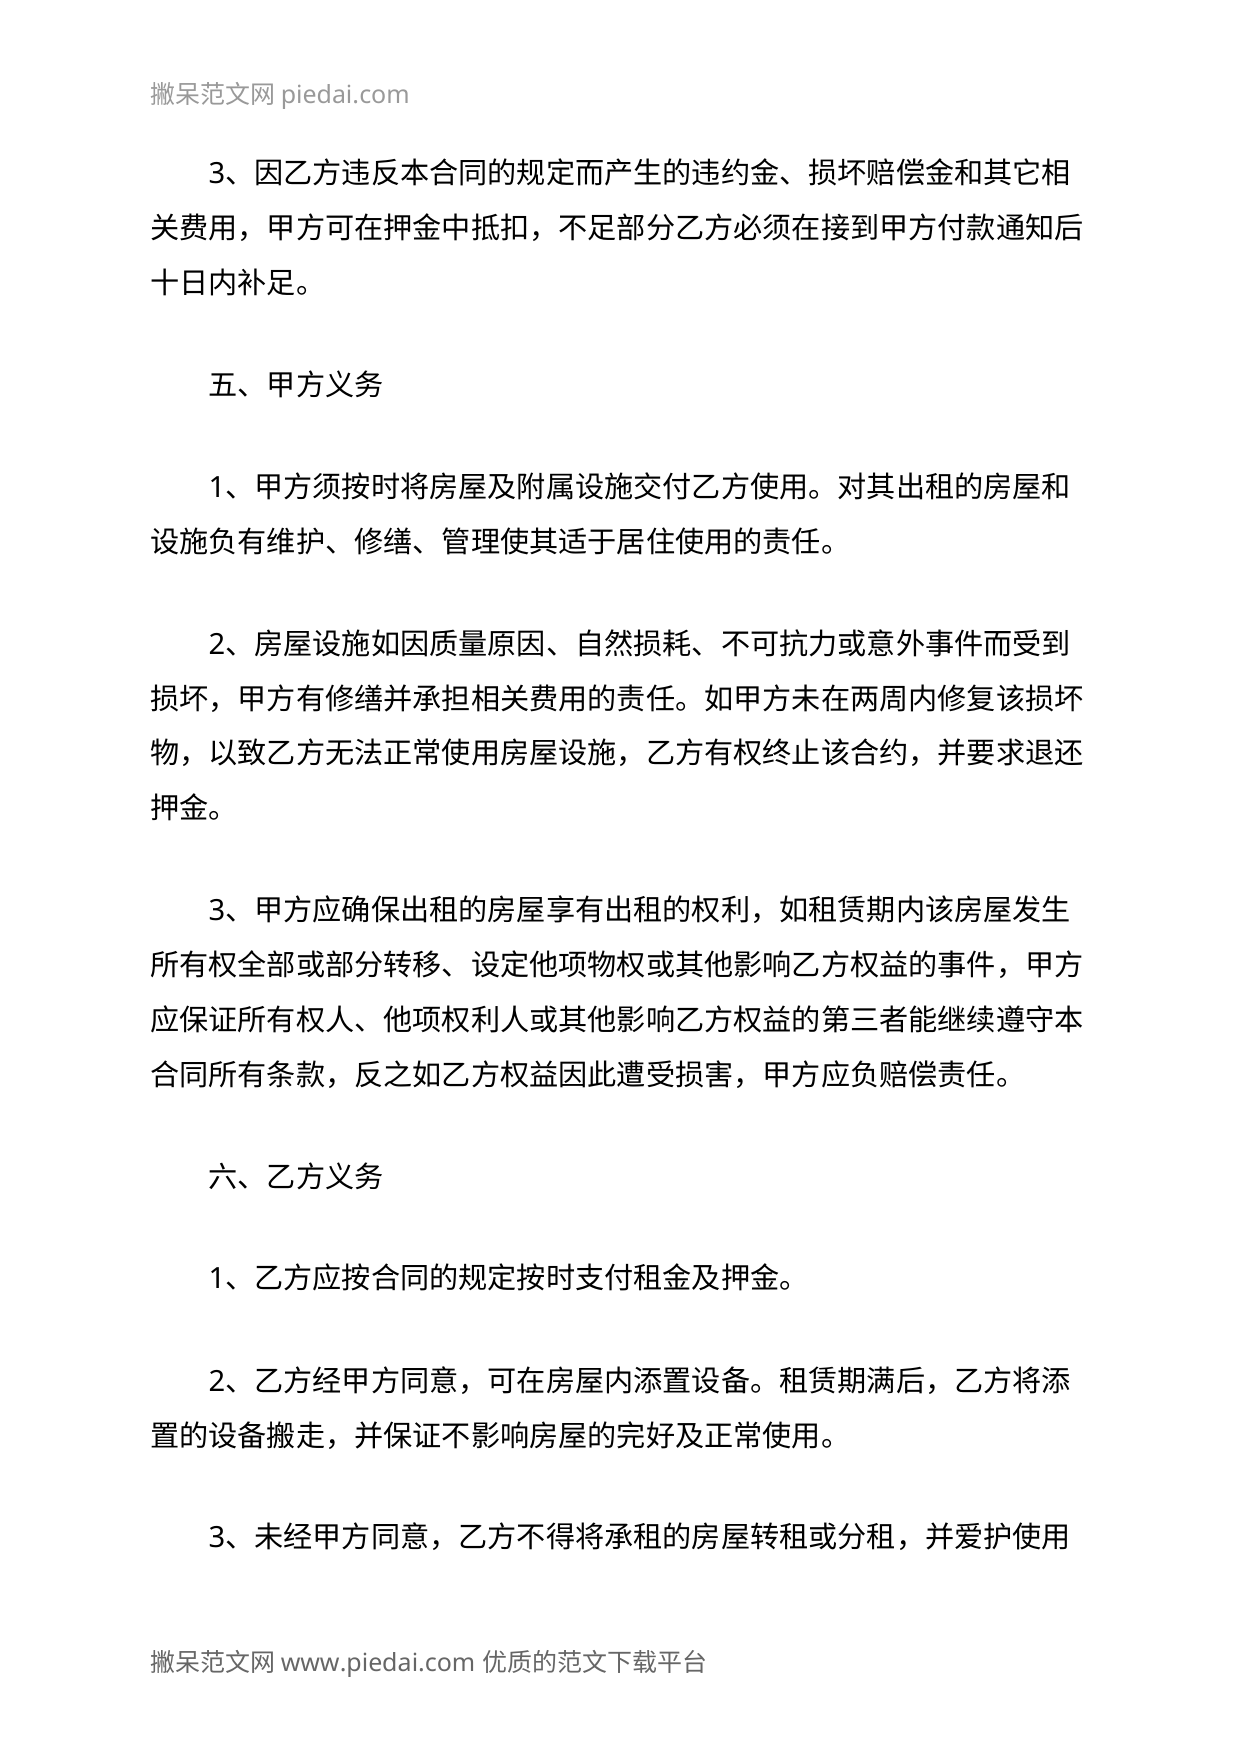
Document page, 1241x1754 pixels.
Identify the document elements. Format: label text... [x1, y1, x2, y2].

text 六、乙方义务 [150, 1153, 1090, 1196]
text 五、甲方义务 [150, 362, 1090, 404]
text 3、甲方应确保出租的房屋享有出租的权利，如租赁期内该房屋发生所有权全部或部分转移、设定他项物权或其他影响乙方权益的事件，甲方应保证所有权人、他项权利人或其他影响乙方权益的第三者能继续遵守本合同所有条款，反之如乙方权益因此遭受损害，甲方应负赔偿责任。 [150, 887, 1090, 1094]
text 1、乙方应按合同的规定按时支付租金及押金。 [150, 1255, 1090, 1297]
text 2、乙方经甲方同意，可在房屋内添置设备。租赁期满后，乙方将添置的设备搬走，并保证不影响房屋的完好及正常使用。 [150, 1357, 1090, 1454]
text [150, 1514, 1090, 1556]
text 2、房屋设施如因质量原因、自然损耗、不可抗力或意外事件而受到损坏，甲方有修缮并承担相关费用的责任。如甲方未在两周内修复该损坏物，以致乙方无法正常使用房屋设施，乙方有权终止该合约，并要求退还押金。 [150, 620, 1090, 827]
text 1、甲方须按时将房屋及附属设施交付乙方使用。对其出租的房屋和设施负有维护、修缮、管理使其适于居住使用的责任。 [150, 463, 1090, 561]
text 3、因乙方违反本合同的规定而产生的违约金、损坏赔偿金和其它相关费用，甲方可在押金中抵扣，不足部分乙方必须在接到甲方付款通知后十日内补足。 [150, 150, 1090, 302]
